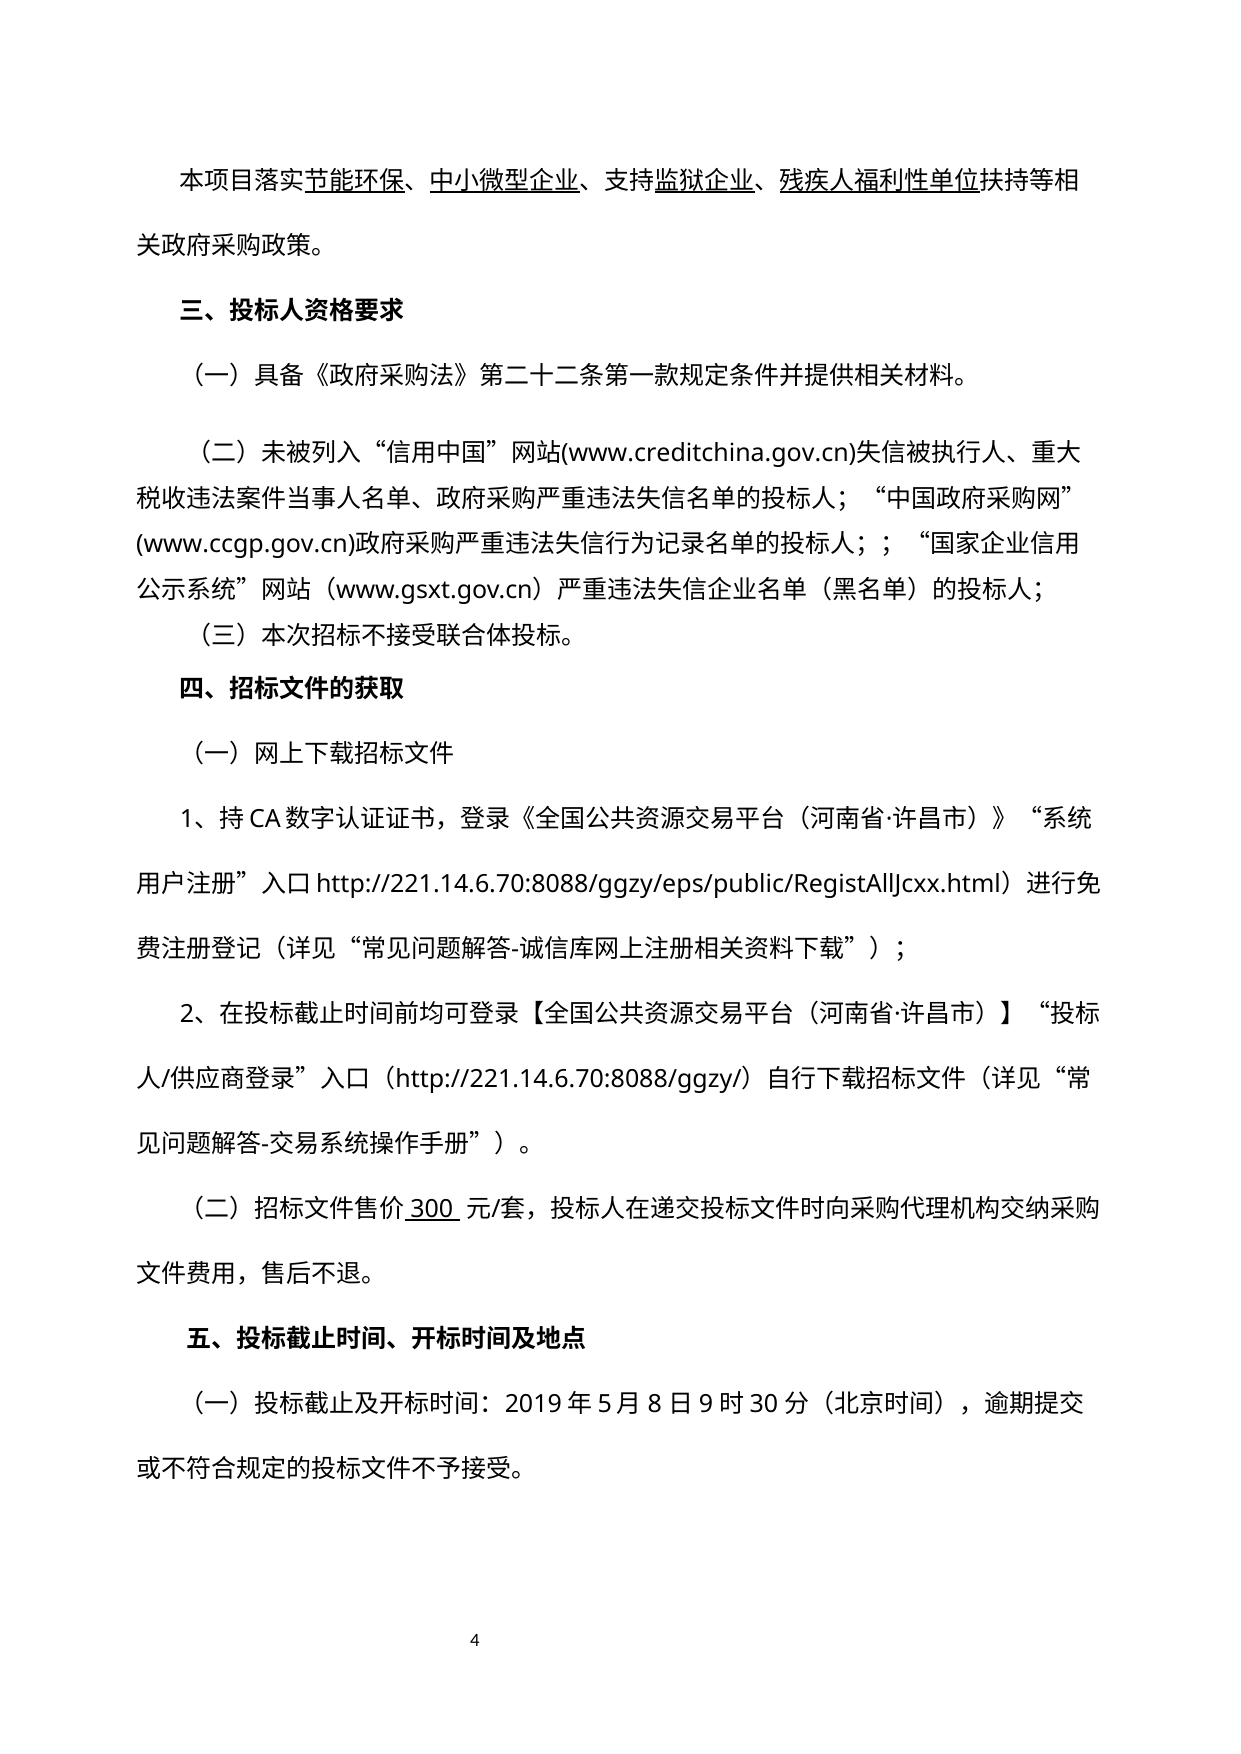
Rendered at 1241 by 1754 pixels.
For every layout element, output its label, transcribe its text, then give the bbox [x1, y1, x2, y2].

text 1、持CA数字认证证书，登录《全国公共资源交易平台（河南省·许昌市）》“系统用户注册”入口http://221.14.6.70:8088/ggzy/eps/public/RegistAllJcxx.html）进行免费注册登记（详见“常见问题解答-诚信库网上注册相关资料下载”）； [136, 784, 1104, 979]
text （一）具备《政府采购法》第二十二条第一款规定条件并提供相关材料。 [136, 341, 1104, 406]
text 五、投标截止时间、开标时间及地点 [136, 1304, 1104, 1369]
text 本项目落实节能环保、中小微型企业、支持监狱企业、残疾人福利性单位扶持等相关政府采购政策。 [136, 146, 1104, 276]
text 四、招标文件的获取 [136, 654, 1104, 719]
text （一）网上下载招标文件 [136, 719, 1104, 784]
text （二）招标文件售价 300 元/套，投标人在递交投标文件时向采购代理机构交纳采购文件费用，售后不退。 [136, 1174, 1104, 1304]
text （三）本次招标不接受联合体投标。 [136, 608, 1104, 654]
text 2、在投标截止时间前均可登录【全国公共资源交易平台（河南省·许昌市）】“投标人/供应商登录”入口（http://221.14.6.70:8088/ggzy/）自行下载招标文件（详见“常见问题解答-交易系统操作手册”）。 [136, 979, 1104, 1174]
text （一）投标截止及开标时间：2019年 5月 8 日 9 时30 分（北京时间），逾期提交或不符合规定的投标文件不予接受。 [136, 1369, 1104, 1499]
text 三、投标人资格要求 [136, 276, 1104, 341]
text （二）未被列入“信用中国”网站(www.creditchina.gov.cn)失信被执行人、重大税收违法案件当事人名单、政府采购严重违法失信名单的投标人；“中国政府采购网” (www.ccgp.gov.cn)政府采购严重违法失信行为记录名单的投标人；；“国家企业信用公示系统”网站（www.gsxt.gov.cn）严重违法失信企业名单（黑名单）的投标人； [136, 424, 1104, 608]
